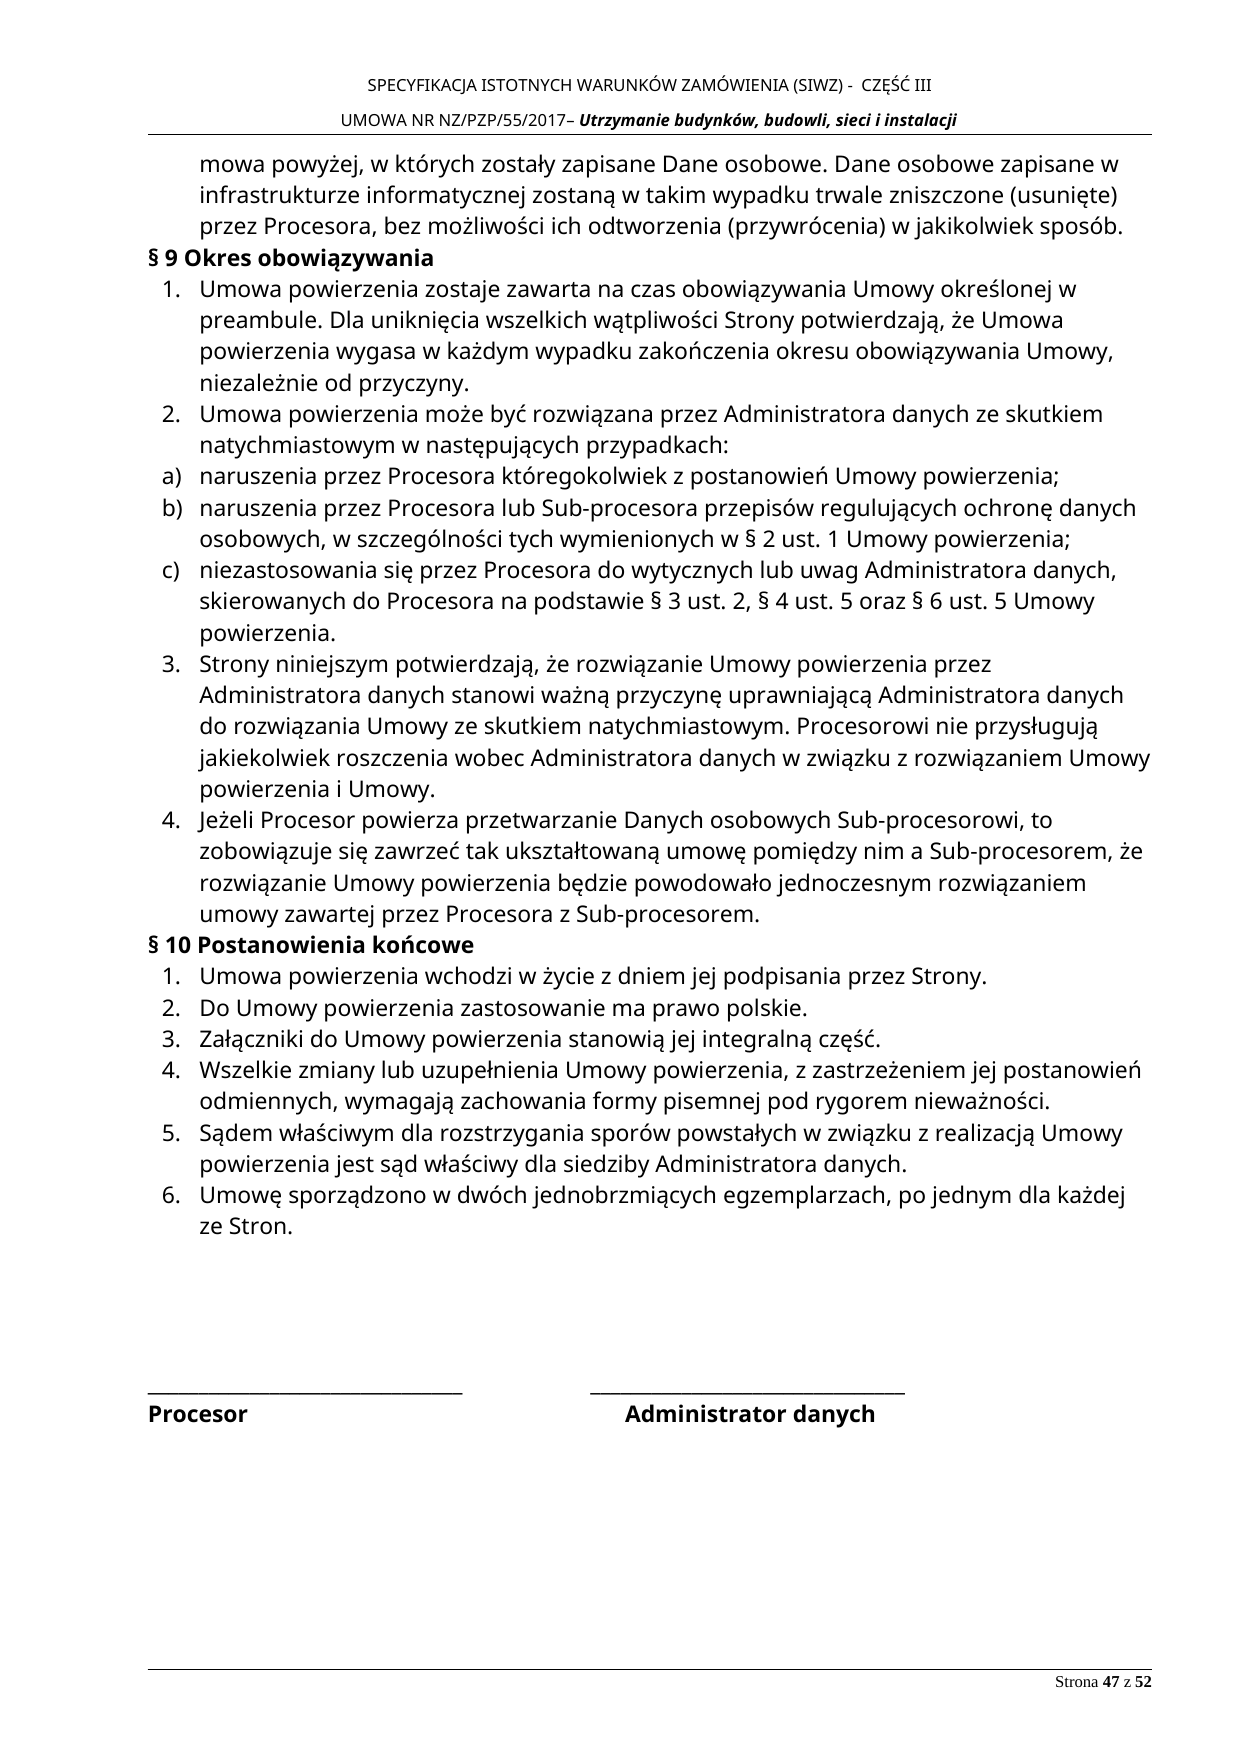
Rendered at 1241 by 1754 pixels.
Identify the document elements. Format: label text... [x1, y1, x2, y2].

list Sądem właściwym dla rozstrzygania sporów powstałych w związku z realizacją Umowy powierzenia jest sąd właściwy dla siedziby Administratora danych. [162, 1116, 1152, 1179]
text Procesor Administrator danych [148, 1398, 1152, 1429]
list Umowa powierzenia może być rozwiązana przez Administratora danych ze skutkiem natychmiastowym w następujących przypadkach: [162, 398, 1152, 460]
list naruszenia przez Procesora któregokolwiek z postanowień Umowy powierzenia; [162, 460, 1152, 491]
text _______________________________ _______________________________ [148, 1366, 1152, 1398]
list Wszelkie zmiany lub uzupełnienia Umowy powierzenia, z zastrzeżeniem jej postanowień odmiennych, wymagają zachowania formy pisemnej pod rygorem nieważności. [162, 1054, 1152, 1116]
list Umowę sporządzono w dwóch jednobrzmiących egzemplarzach, po jednym dla każdej ze Stron. [162, 1179, 1152, 1241]
list Jeżeli Procesor powierza przetwarzanie Danych osobowych Sub-procesorowi, to zobowiązuje się zawrzeć tak ukształtowaną umowę pomiędzy nim a Sub-procesorem, że rozwiązanie Umowy powierzenia będzie powodowało jednoczesnym rozwiązaniem umowy zawartej przez Procesora z Sub-procesorem. [162, 804, 1152, 929]
list Do Umowy powierzenia zastosowanie ma prawo polskie. [162, 991, 1152, 1023]
text § 9 Okres obowiązywania [148, 241, 1152, 273]
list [162, 148, 1152, 241]
list Umowa powierzenia zostaje zawarta na czas obowiązywania Umowy określonej w preambule. Dla uniknięcia wszelkich wątpliwości Strony potwierdzają, że Umowa powierzenia wygasa w każdym wypadku zakończenia okresu obowiązywania Umowy, niezależnie od przyczyny. [162, 273, 1152, 398]
list Umowa powierzenia wchodzi w życie z dniem jej podpisania przez Strony. [162, 960, 1152, 991]
list niezastosowania się przez Procesora do wytycznych lub uwag Administratora danych, skierowanych do Procesora na podstawie § 3 ust. 2, § 4 ust. 5 oraz § 6 ust. 5 Umowy powierzenia. [162, 554, 1152, 648]
list Strony niniejszym potwierdzają, że rozwiązanie Umowy powierzenia przez Administratora danych stanowi ważną przyczynę uprawniającą Administratora danych do rozwiązania Umowy ze skutkiem natychmiastowym. Procesorowi nie przysługują jakiekolwiek roszczenia wobec Administratora danych w związku z rozwiązaniem Umowy powierzenia i Umowy. [162, 648, 1152, 804]
text § 10 Postanowienia końcowe [148, 929, 1152, 960]
list naruszenia przez Procesora lub Sub-procesora przepisów regulujących ochronę danych osobowych, w szczególności tych wymienionych w § 2 ust. 1 Umowy powierzenia; [162, 491, 1152, 554]
list Załączniki do Umowy powierzenia stanowią jej integralną część. [162, 1023, 1152, 1054]
